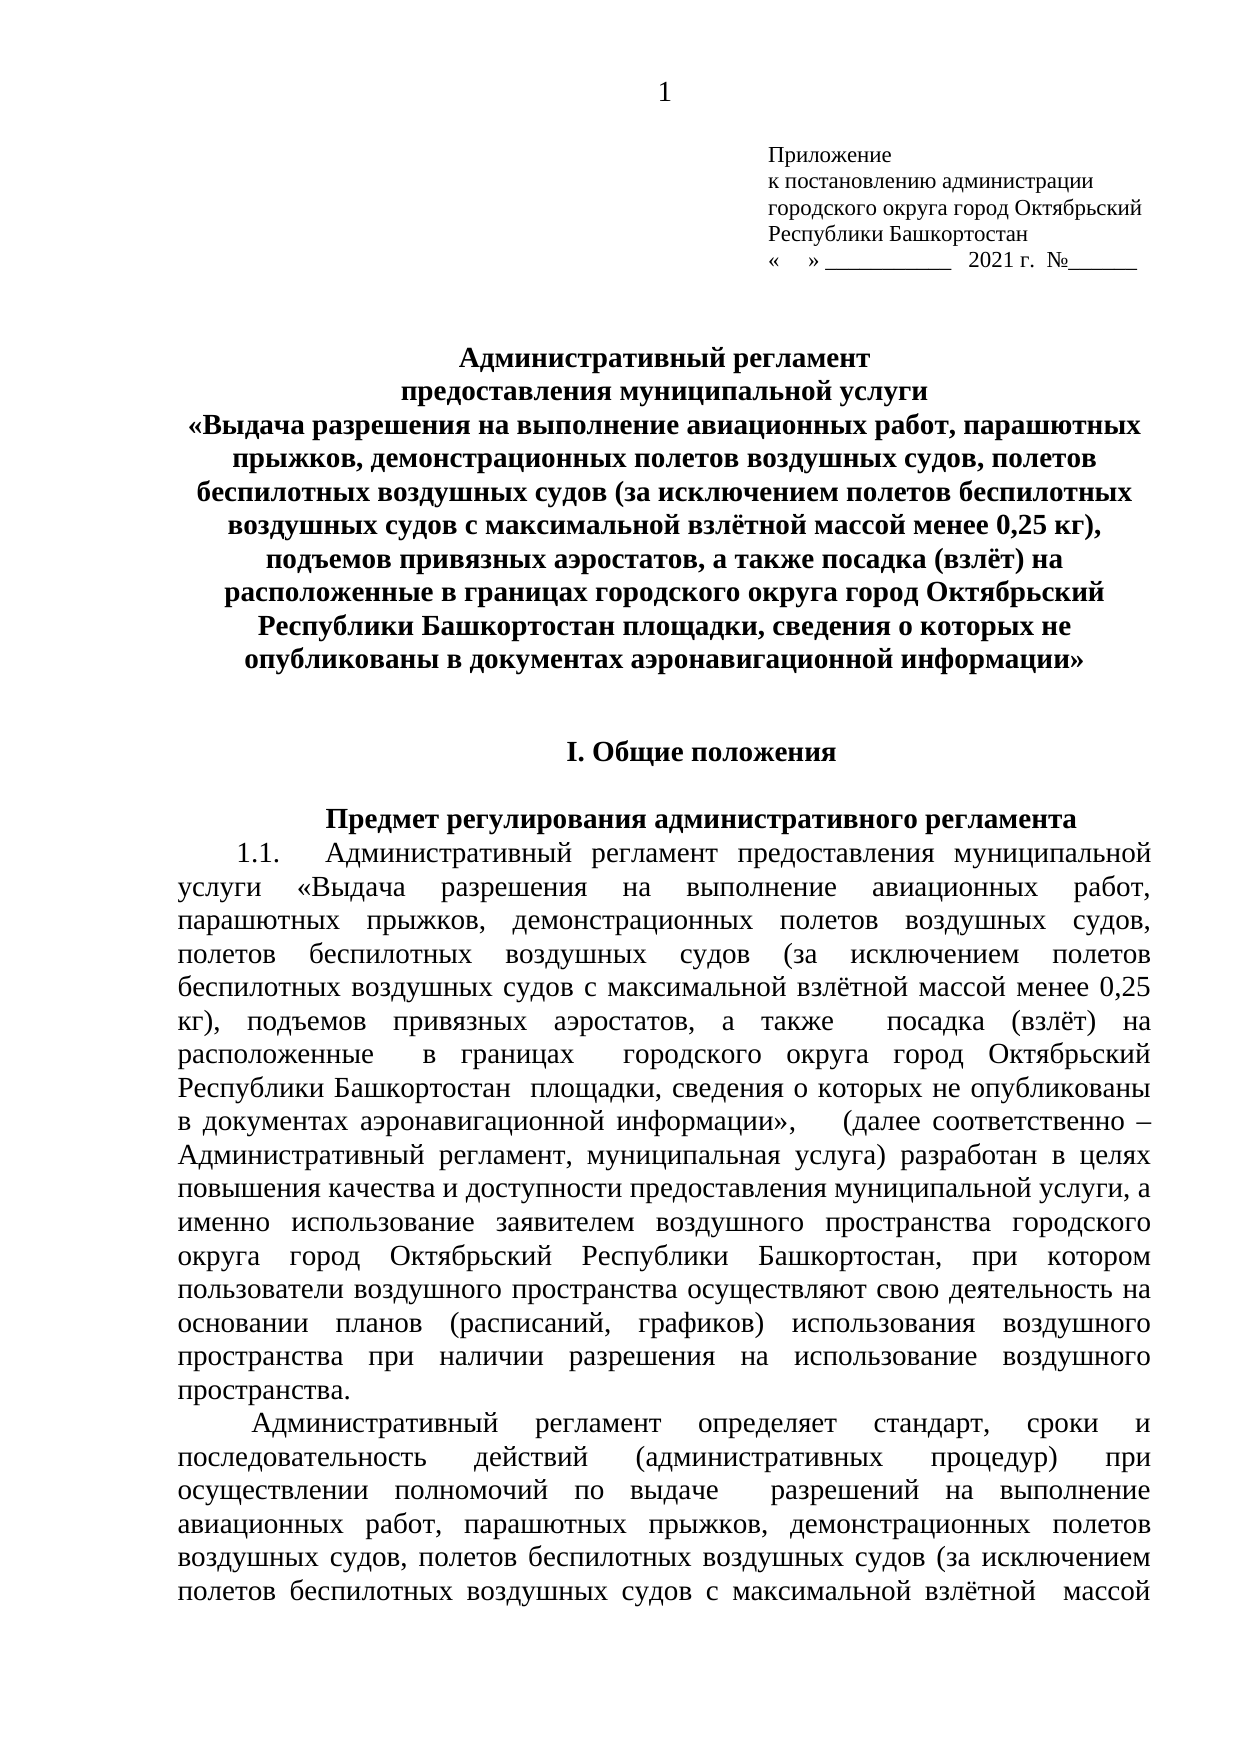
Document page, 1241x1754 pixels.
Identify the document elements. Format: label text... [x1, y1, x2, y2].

text Республики Башкортостан [177, 220, 1152, 246]
text Предмет регулирования административного регламента [177, 802, 1152, 835]
text Приложение [177, 141, 1152, 167]
text « » ___________ 2021 г. №______ [177, 246, 1152, 273]
text «Выдача разрешения на выполнение авиационных работ, парашютных прыжков, демонстрационных полетов воздушных судов, полетов беспилотных воздушных судов (за исключением полетов беспилотных воздушных судов с максимальной взлётной массой менее 0,25 кг), подъемов привязных аэростатов, а также посадка (взлёт) на расположенные в границах городского округа город Октябрьский Республики Башкортостан площадки, сведения о которых не опубликованы в документах аэронавигационной информации» [177, 407, 1152, 675]
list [177, 1405, 1152, 1607]
text предоставления муниципальной услуги [177, 373, 1152, 407]
list Административный регламент предоставления муниципальной услуги «Выдача разрешения на выполнение авиационных работ, парашютных прыжков, демонстрационных полетов воздушных судов, полетов беспилотных воздушных судов (за исключением полетов беспилотных воздушных судов с максимальной взлётной массой менее 0,25 кг), подъемов привязных аэростатов, а также посадка (взлёт) на расположенные в границах городского округа город Октябрьский Республики Башкортостан площадки, сведения о которых не опубликованы в документах аэронавигационной информации», (далее соответственно – Административный регламент, муниципальная услуга) разработан в целях повышения качества и доступности предоставления муниципальной услуги, а именно использование заявителем воздушного пространства городского округа город Октябрьский Республики Башкортостан, при котором пользователи воздушного пространства осуществляют свою деятельность на основании планов (расписаний, графиков) использования воздушного пространства при наличии разрешения на использование воздушного пространства. [177, 835, 1152, 1405]
text городского округа город Октябрьский [177, 194, 1152, 220]
text к постановлению администрации [177, 167, 1152, 194]
text Административный регламент [177, 340, 1152, 373]
text I. Общие положения [177, 734, 1152, 768]
